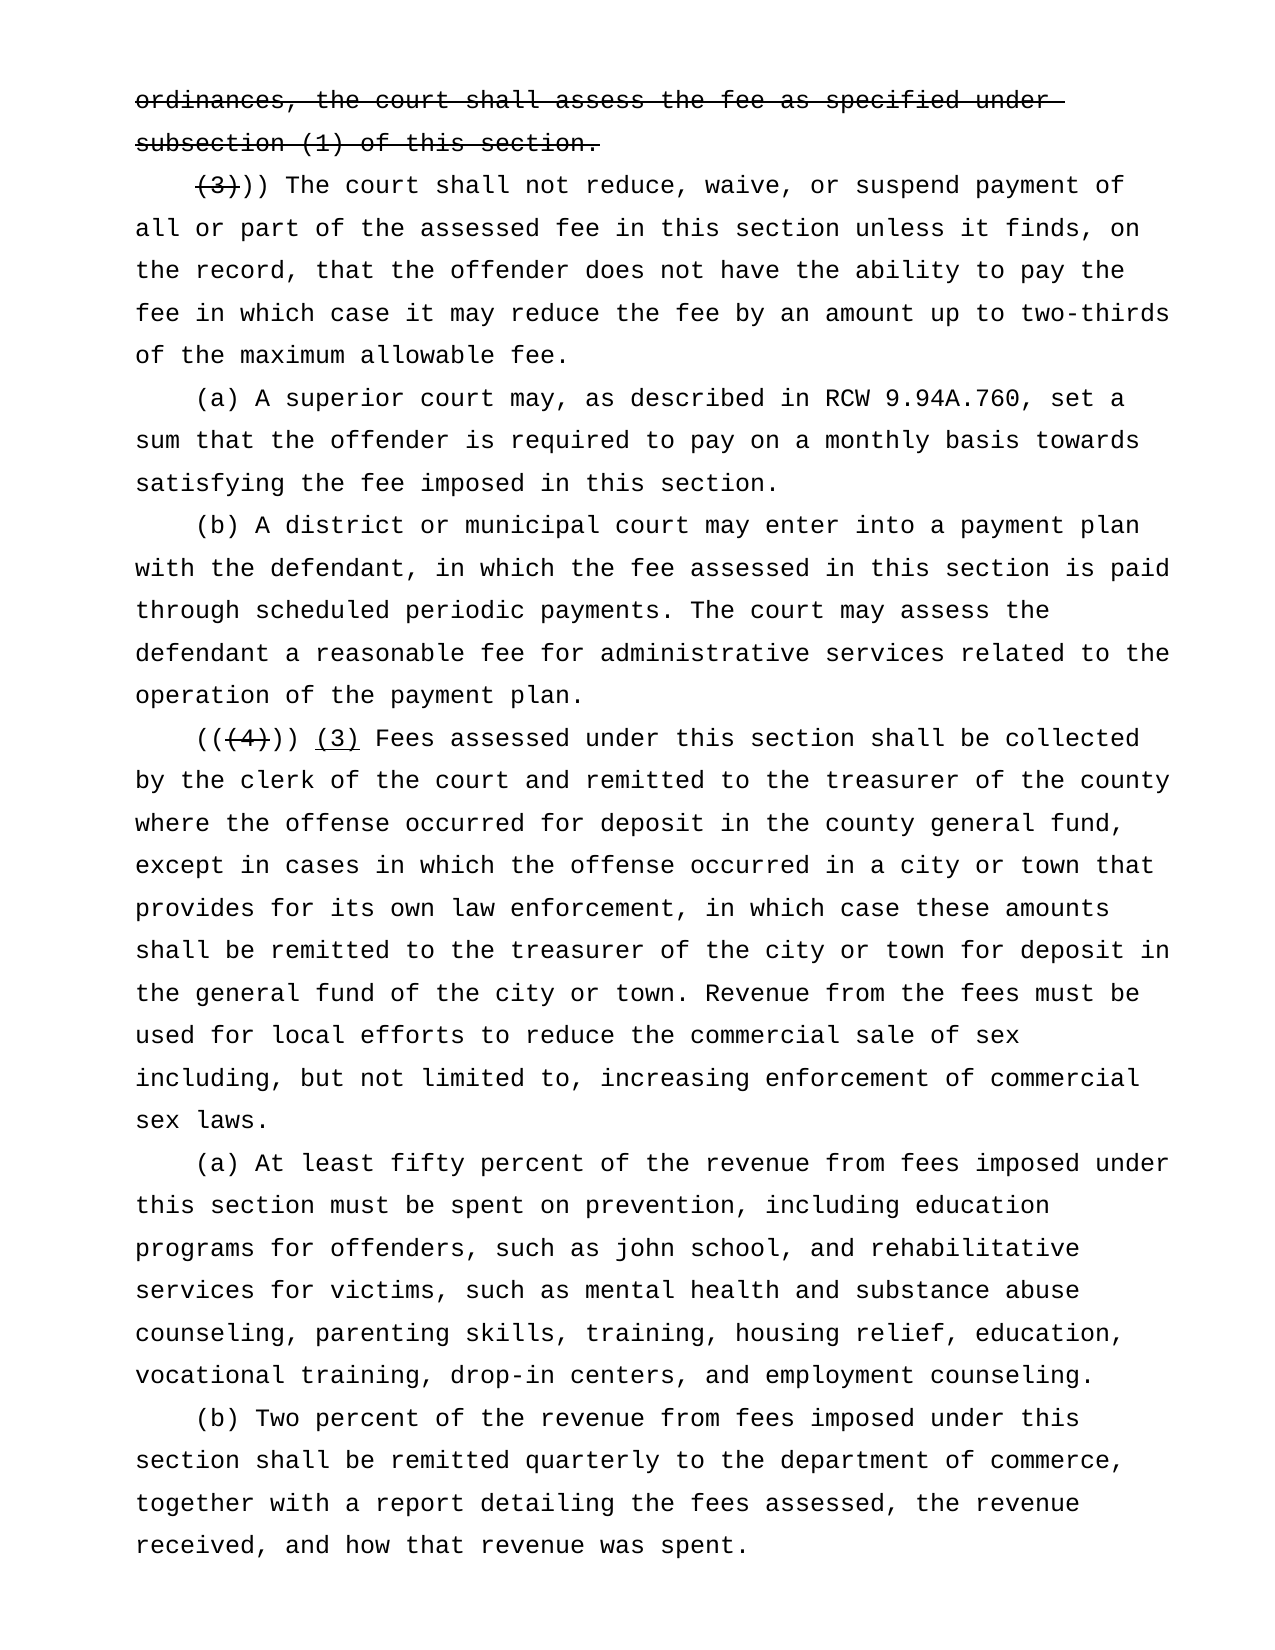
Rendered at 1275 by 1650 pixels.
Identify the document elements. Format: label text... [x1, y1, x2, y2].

text (3))) The court shall not reduce, waive, or suspend payment of all or part of the assessed fee in this section unless it finds, on the record, that the offender does not have the ability to pay the fee in which case it may reduce the fee by an amount up to two-thirds of the maximum allowable fee. [135, 160, 1170, 372]
text (b) A district or municipal court may enter into a payment plan with the defendant, in which the fee assessed in this section is paid through scheduled periodic payments. The court may assess the defendant a reasonable fee for administrative services related to the operation of the payment plan. [135, 500, 1170, 712]
text (a) A superior court may, as described in RCW 9.94A.760, set a sum that the offender is required to pay on a monthly basis towards satisfying the fee imposed in this section. [135, 372, 1170, 500]
text (((4))) (3) Fees assessed under this section shall be collected by the clerk of the court and remitted to the treasurer of the county where the offense occurred for deposit in the county general fund, except in cases in which the offense occurred in a city or town that provides for its own law enforcement, in which case these amounts shall be remitted to the treasurer of the city or town for deposit in the general fund of the city or town. Revenue from the fees must be used for local efforts to reduce the commercial sale of sex including, but not limited to, increasing enforcement of commercial sex laws. [135, 712, 1170, 1137]
text (a) At least fifty percent of the revenue from fees imposed under this section must be spent on prevention, including education programs for offenders, such as john school, and rehabilitative services for victims, such as mental health and substance abuse counseling, parenting skills, training, housing relief, education, vocational training, drop-in centers, and employment counseling. [135, 1137, 1170, 1392]
text (b) Two percent of the revenue from fees imposed under this section shall be remitted quarterly to the department of commerce, together with a report detailing the fees assessed, the revenue received, and how that revenue was spent. [135, 1392, 1170, 1562]
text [135, 75, 1170, 160]
